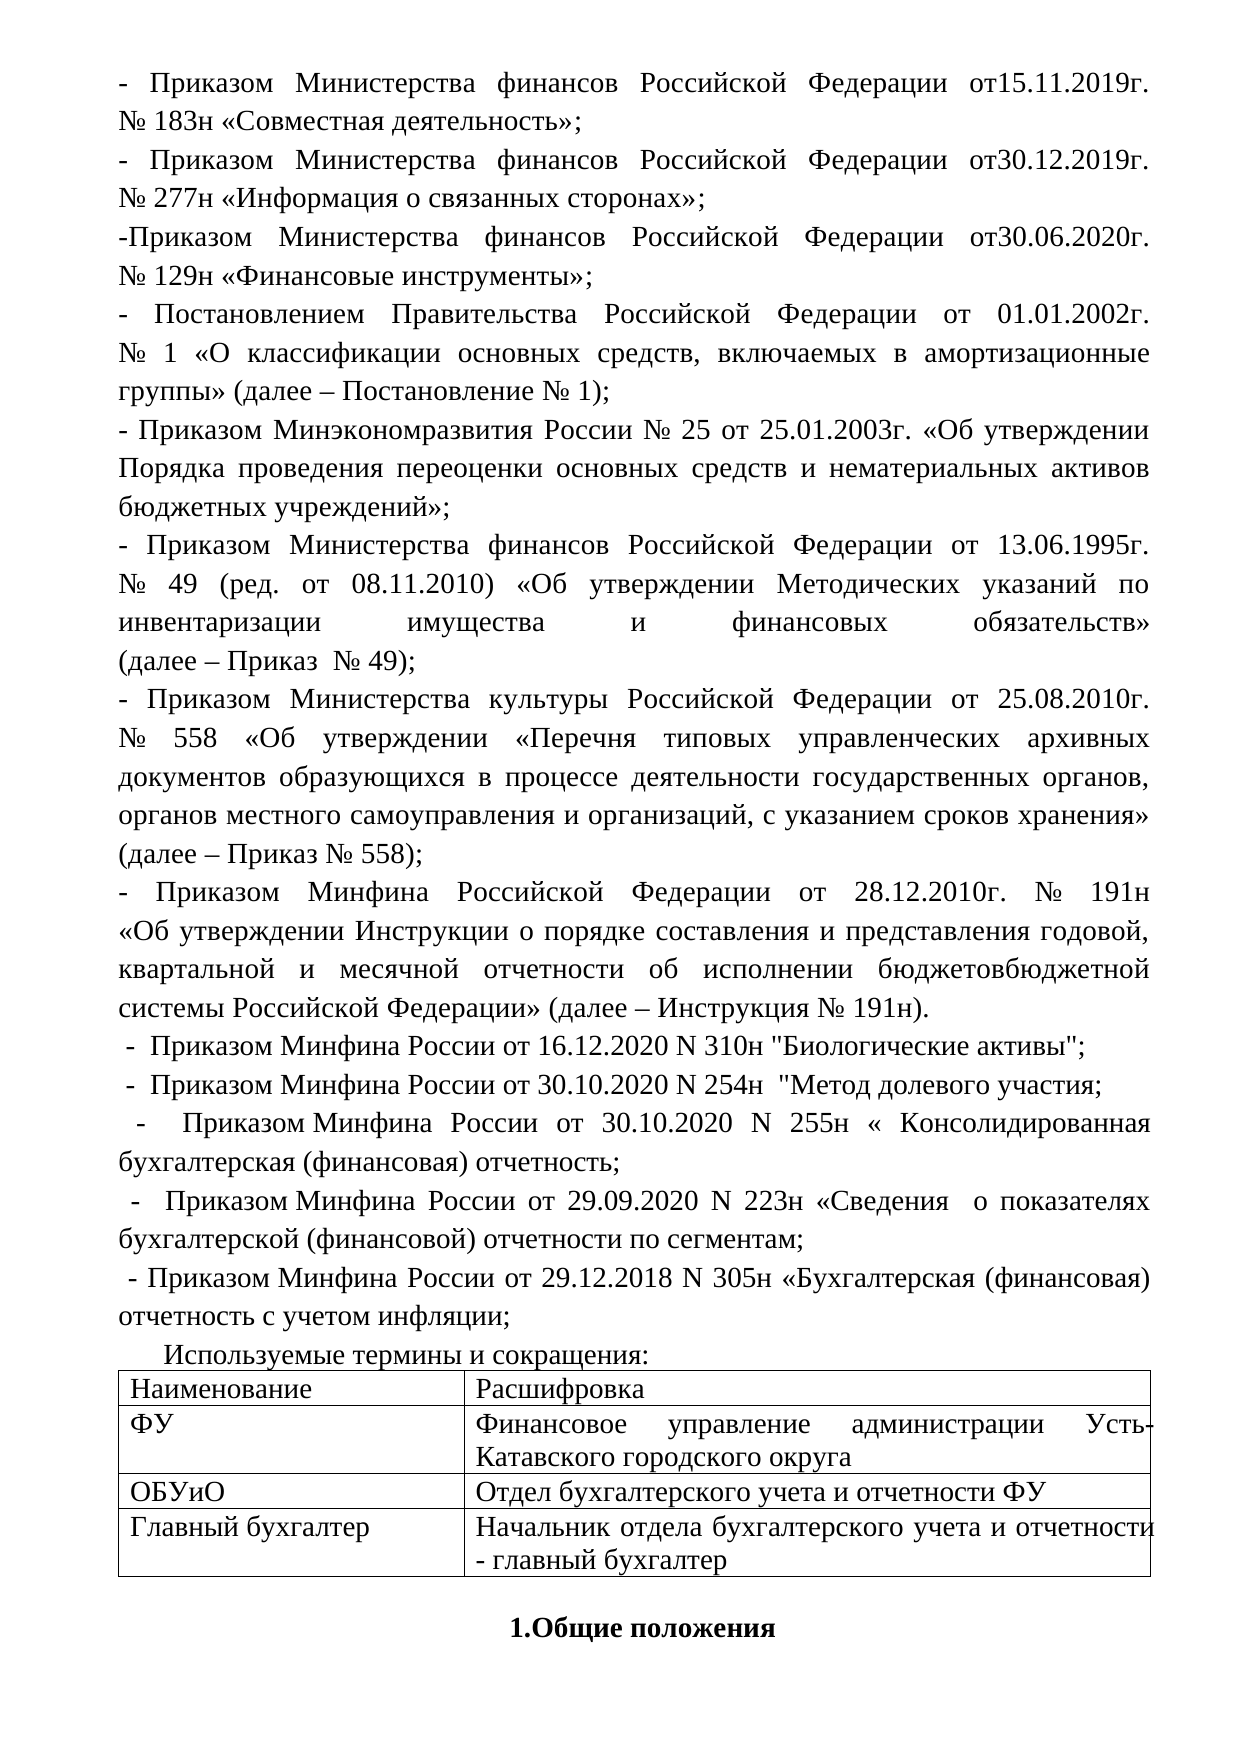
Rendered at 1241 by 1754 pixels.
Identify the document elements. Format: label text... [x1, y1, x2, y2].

text Используемые термины и сокращения: [118, 1337, 1167, 1370]
text -Приказом Министерства финансов Российской Федерации от30.06.2020г. № 129н «Финансовые инструменты»; [118, 219, 1152, 291]
table_cell Финансовое управление администрации Усть-Катавского городского округа [465, 1406, 1150, 1473]
text - Постановлением Правительства Российской Федерации от 01.01.2002г. № 1 «О классификации основных средств, включаемых в амортизационные группы» (далее – Постановление № 1); [118, 296, 1152, 407]
text - Приказом Министерства финансов Российской Федерации от 13.06.1995г. № 49 (ред. от 08.11.2010) «Об утверждении Методических указаний по инвентаризации имущества и финансовых обязательств» (далее – Приказ № 49); [118, 527, 1152, 677]
table_cell Главный бухгалтер [119, 1509, 464, 1576]
text - Приказом Минфина Российской Федерации от 28.12.2010г. № 191н «Об утверждении Инструкции о порядке составления и представления годовой, квартальной и месячной отчетности об исполнении бюджетовбюджетной системы Российской Федерации» (далее – Инструкция № 191н). [118, 874, 1152, 1023]
text 1.Общие положения [118, 1610, 1167, 1644]
table_header Расшифровка [465, 1371, 1150, 1405]
table_cell Начальник отдела бухгалтерского учета и отчетности - главный бухгалтер [465, 1509, 1150, 1576]
text - Приказом Министерства финансов Российской Федерации от15.11.2019г. № 183н «Совместная деятельность»; [118, 65, 1152, 137]
table_cell Отдел бухгалтерского учета и отчетности ФУ [465, 1474, 1150, 1508]
text - Приказом Министерства культуры Российской Федерации от 25.08.2010г. № 558 «Об утверждении «Перечня типовых управленческих архивных документов образующихся в процессе деятельности государственных органов, органов местного самоуправления и организаций, с указанием сроков хранения» (далее – Приказ № 558); [118, 682, 1152, 869]
text - Приказом Минфина России от 29.12.2018 N 305н «Бухгалтерская (финансовая) отчетность с учетом инфляции; [118, 1260, 1152, 1332]
text - Приказом Минфина России от 29.09.2020 N 223н «Сведения о показателях бухгалтерской (финансовой) отчетности по сегментам; [118, 1183, 1152, 1255]
text - Приказом Минфина России от 30.10.2020 N 255н « Консолидированная бухгалтерская (финансовая) отчетность; [118, 1106, 1152, 1178]
table_header Наименование [119, 1371, 464, 1405]
text - Приказом Минфина России от 16.12.2020 N 310н "Биологические активы"; [118, 1028, 1152, 1062]
text - Приказом Минэкономразвития России № 25 от 25.01.2003г. «Об утверждении Порядка проведения переоценки основных средств и нематериальных активов бюджетных учреждений»; [118, 412, 1152, 522]
text - Приказом Министерства финансов Российской Федерации от30.12.2019г. № 277н «Информация о связанных сторонах»; [118, 142, 1152, 214]
table_cell ОБУиО [119, 1474, 464, 1508]
table_cell ФУ [119, 1406, 464, 1473]
text - Приказом Минфина России от 30.10.2020 N 254н "Метод долевого участия; [118, 1067, 1152, 1101]
